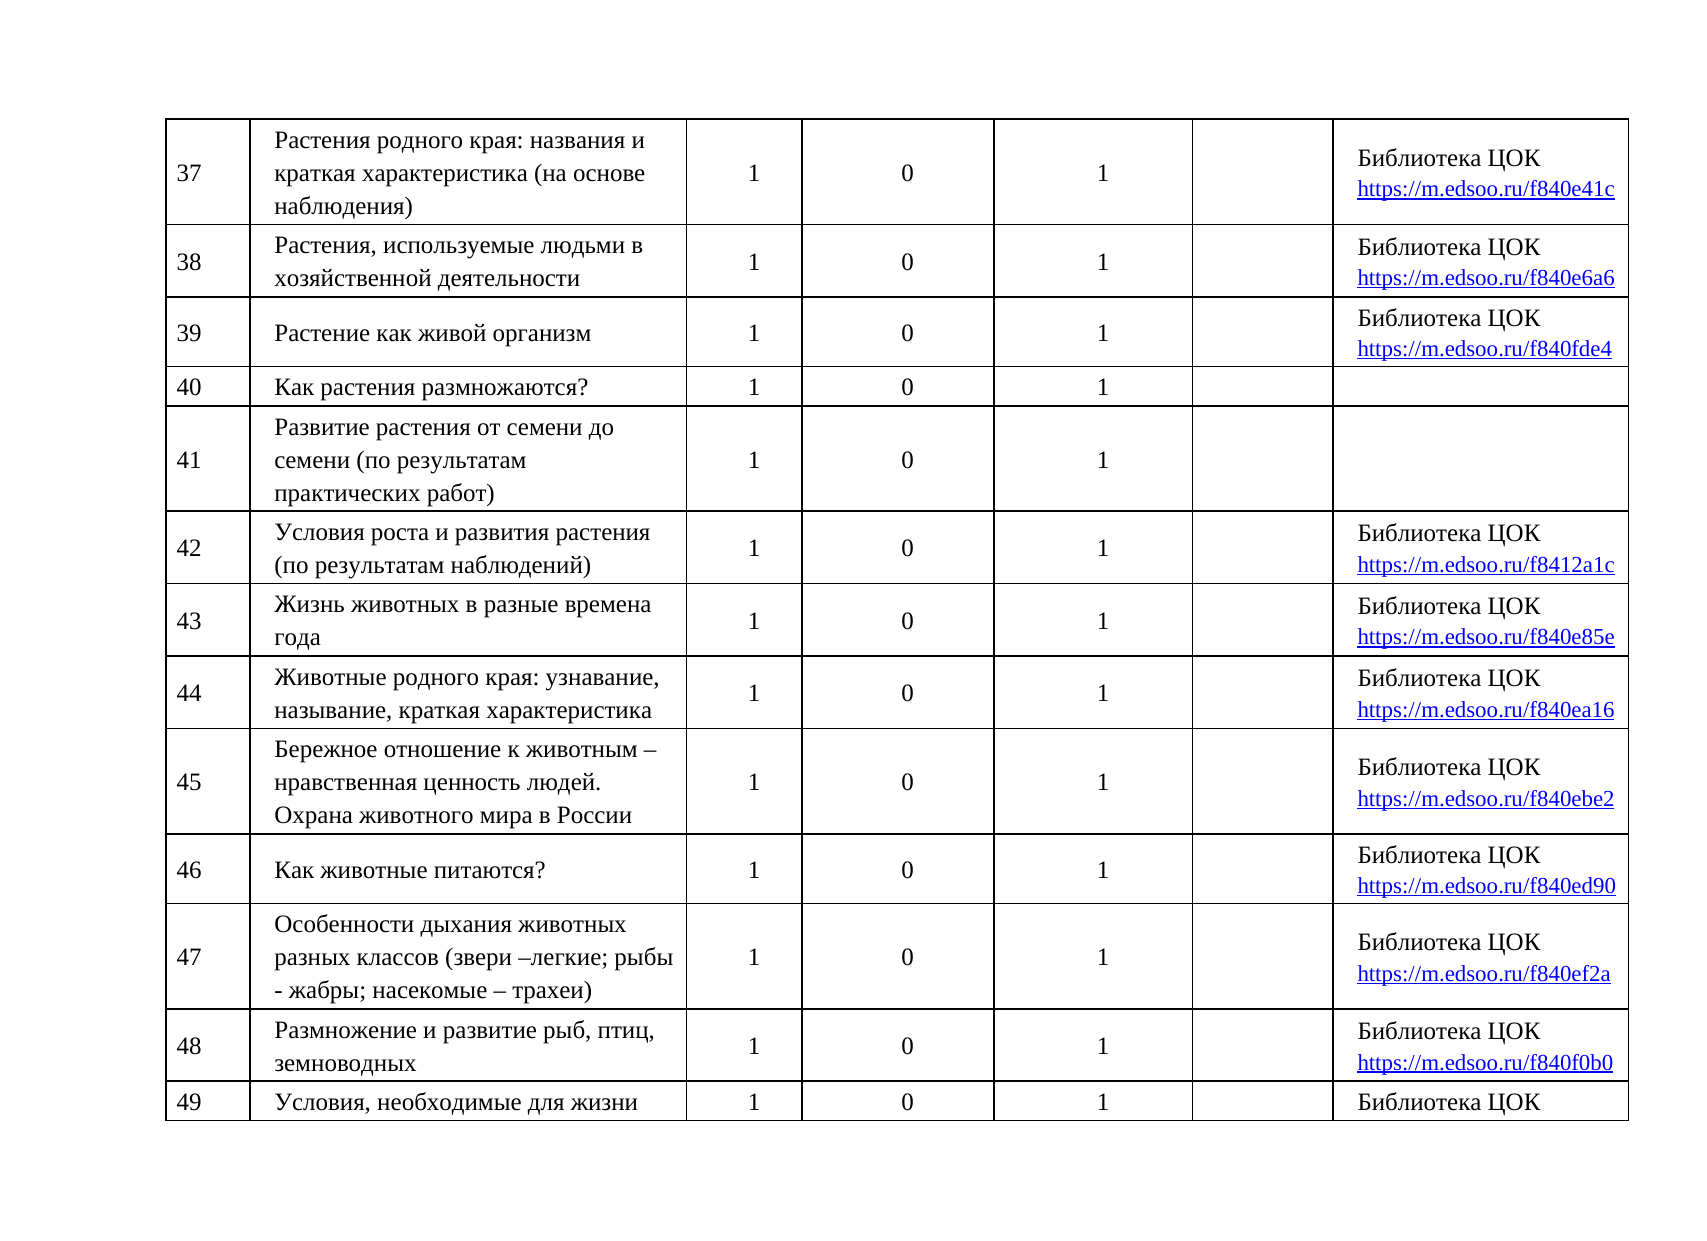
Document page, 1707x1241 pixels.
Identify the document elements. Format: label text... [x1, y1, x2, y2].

table_cell 1 [687, 120, 801, 223]
table_cell [1193, 298, 1332, 366]
table_cell Бережное отношение к животным – нравственная ценность людей. Охрана животного мира в России [251, 729, 686, 833]
table_cell 42 [167, 512, 249, 583]
table_cell Растения, используемые людьми в хозяйственной деятельности [251, 225, 686, 296]
table_cell [1193, 657, 1332, 727]
table_cell 1 [687, 1082, 801, 1120]
table_cell [1193, 407, 1332, 510]
table_cell 1 [687, 225, 801, 296]
table_cell 41 [167, 407, 249, 510]
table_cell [1334, 1082, 1628, 1120]
table_cell Библиотека ЦОК https://m.edsoo.ru/f840ea16 [1334, 657, 1628, 727]
table_cell Как растения размножаются? [251, 367, 686, 405]
table_cell 48 [167, 1010, 249, 1080]
table_cell 1 [687, 729, 801, 833]
table_cell [1193, 120, 1332, 223]
table_cell 1 [995, 904, 1192, 1008]
table_cell Библиотека ЦОК https://m.edsoo.ru/f840e6a6 [1334, 225, 1628, 296]
table_cell Развитие растения от семени до семени (по результатам практических работ) [251, 407, 686, 510]
table_cell 1 [995, 584, 1192, 655]
table_cell 40 [167, 367, 249, 405]
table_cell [251, 1082, 686, 1120]
table_cell [1193, 584, 1332, 655]
table_cell 1 [687, 584, 801, 655]
table_cell 1 [687, 512, 801, 583]
table_cell 0 [803, 584, 993, 655]
table_cell 0 [803, 120, 993, 223]
table_cell Библиотека ЦОК https://m.edsoo.ru/f840fde4 [1334, 298, 1628, 366]
table_cell Жизнь животных в разные времена года [251, 584, 686, 655]
table_cell Библиотека ЦОК https://m.edsoo.ru/f840e41c [1334, 120, 1628, 223]
table_cell Растение как живой организм [251, 298, 686, 366]
table_cell Библиотека ЦОК https://m.edsoo.ru/f8412a1c [1334, 512, 1628, 583]
table_cell Как животные питаются? [251, 835, 686, 902]
table_cell Животные родного края: узнавание, называние, краткая характеристика [251, 657, 686, 727]
table_cell 1 [995, 1010, 1192, 1080]
table_cell 1 [995, 120, 1192, 223]
table_cell 1 [995, 225, 1192, 296]
table_cell 1 [995, 367, 1192, 405]
table_cell [1193, 512, 1332, 583]
table_cell 1 [687, 1010, 801, 1080]
table_cell 0 [803, 904, 993, 1008]
table_cell 0 [803, 835, 993, 902]
table_cell [1334, 367, 1628, 405]
table_cell 49 [167, 1082, 249, 1120]
table_cell 1 [995, 407, 1192, 510]
table_cell 0 [803, 407, 993, 510]
table_cell 1 [687, 298, 801, 366]
table_cell 1 [995, 1082, 1192, 1120]
table_cell 0 [803, 1010, 993, 1080]
table_cell 1 [995, 729, 1192, 833]
table_cell 0 [803, 729, 993, 833]
table_cell Размножение и развитие рыб, птиц, земноводных [251, 1010, 686, 1080]
table_cell [1193, 904, 1332, 1008]
table_cell 0 [803, 657, 993, 727]
table_cell [1193, 835, 1332, 902]
table_cell 0 [803, 298, 993, 366]
table_cell 1 [687, 904, 801, 1008]
table_cell [1193, 225, 1332, 296]
table_cell 1 [995, 512, 1192, 583]
table_cell Условия роста и развития растения (по результатам наблюдений) [251, 512, 686, 583]
table_cell Библиотека ЦОК https://m.edsoo.ru/f840ed90 [1334, 835, 1628, 902]
table_cell Библиотека ЦОК https://m.edsoo.ru/f840f0b0 [1334, 1010, 1628, 1080]
table_cell 1 [687, 835, 801, 902]
table_cell 0 [803, 225, 993, 296]
table_cell Растения родного края: названия и краткая характеристика (на основе наблюдения) [251, 120, 686, 223]
table_cell 37 [167, 120, 249, 223]
table_cell [1193, 367, 1332, 405]
table_cell Особенности дыхания животных разных классов (звери –легкие; рыбы - жабры; насекомые – трахеи) [251, 904, 686, 1008]
table_cell [1334, 407, 1628, 510]
table_cell 1 [995, 657, 1192, 727]
table_cell 1 [995, 835, 1192, 902]
table_cell 43 [167, 584, 249, 655]
table_cell 45 [167, 729, 249, 833]
table_cell 39 [167, 298, 249, 366]
table_cell 1 [995, 298, 1192, 366]
table_cell 1 [687, 407, 801, 510]
table_cell 44 [167, 657, 249, 727]
table_cell 0 [803, 512, 993, 583]
table_cell Библиотека ЦОК https://m.edsoo.ru/f840ebe2 [1334, 729, 1628, 833]
table_cell 47 [167, 904, 249, 1008]
table_cell 1 [687, 657, 801, 727]
table_cell 46 [167, 835, 249, 902]
table_cell Библиотека ЦОК https://m.edsoo.ru/f840ef2a [1334, 904, 1628, 1008]
table_cell Библиотека ЦОК https://m.edsoo.ru/f840e85e [1334, 584, 1628, 655]
table_cell [1193, 1010, 1332, 1080]
table_cell 38 [167, 225, 249, 296]
table_cell 0 [803, 1082, 993, 1120]
table_cell [1193, 1082, 1332, 1120]
table_cell [1193, 729, 1332, 833]
table_cell 0 [803, 367, 993, 405]
table_cell 1 [687, 367, 801, 405]
